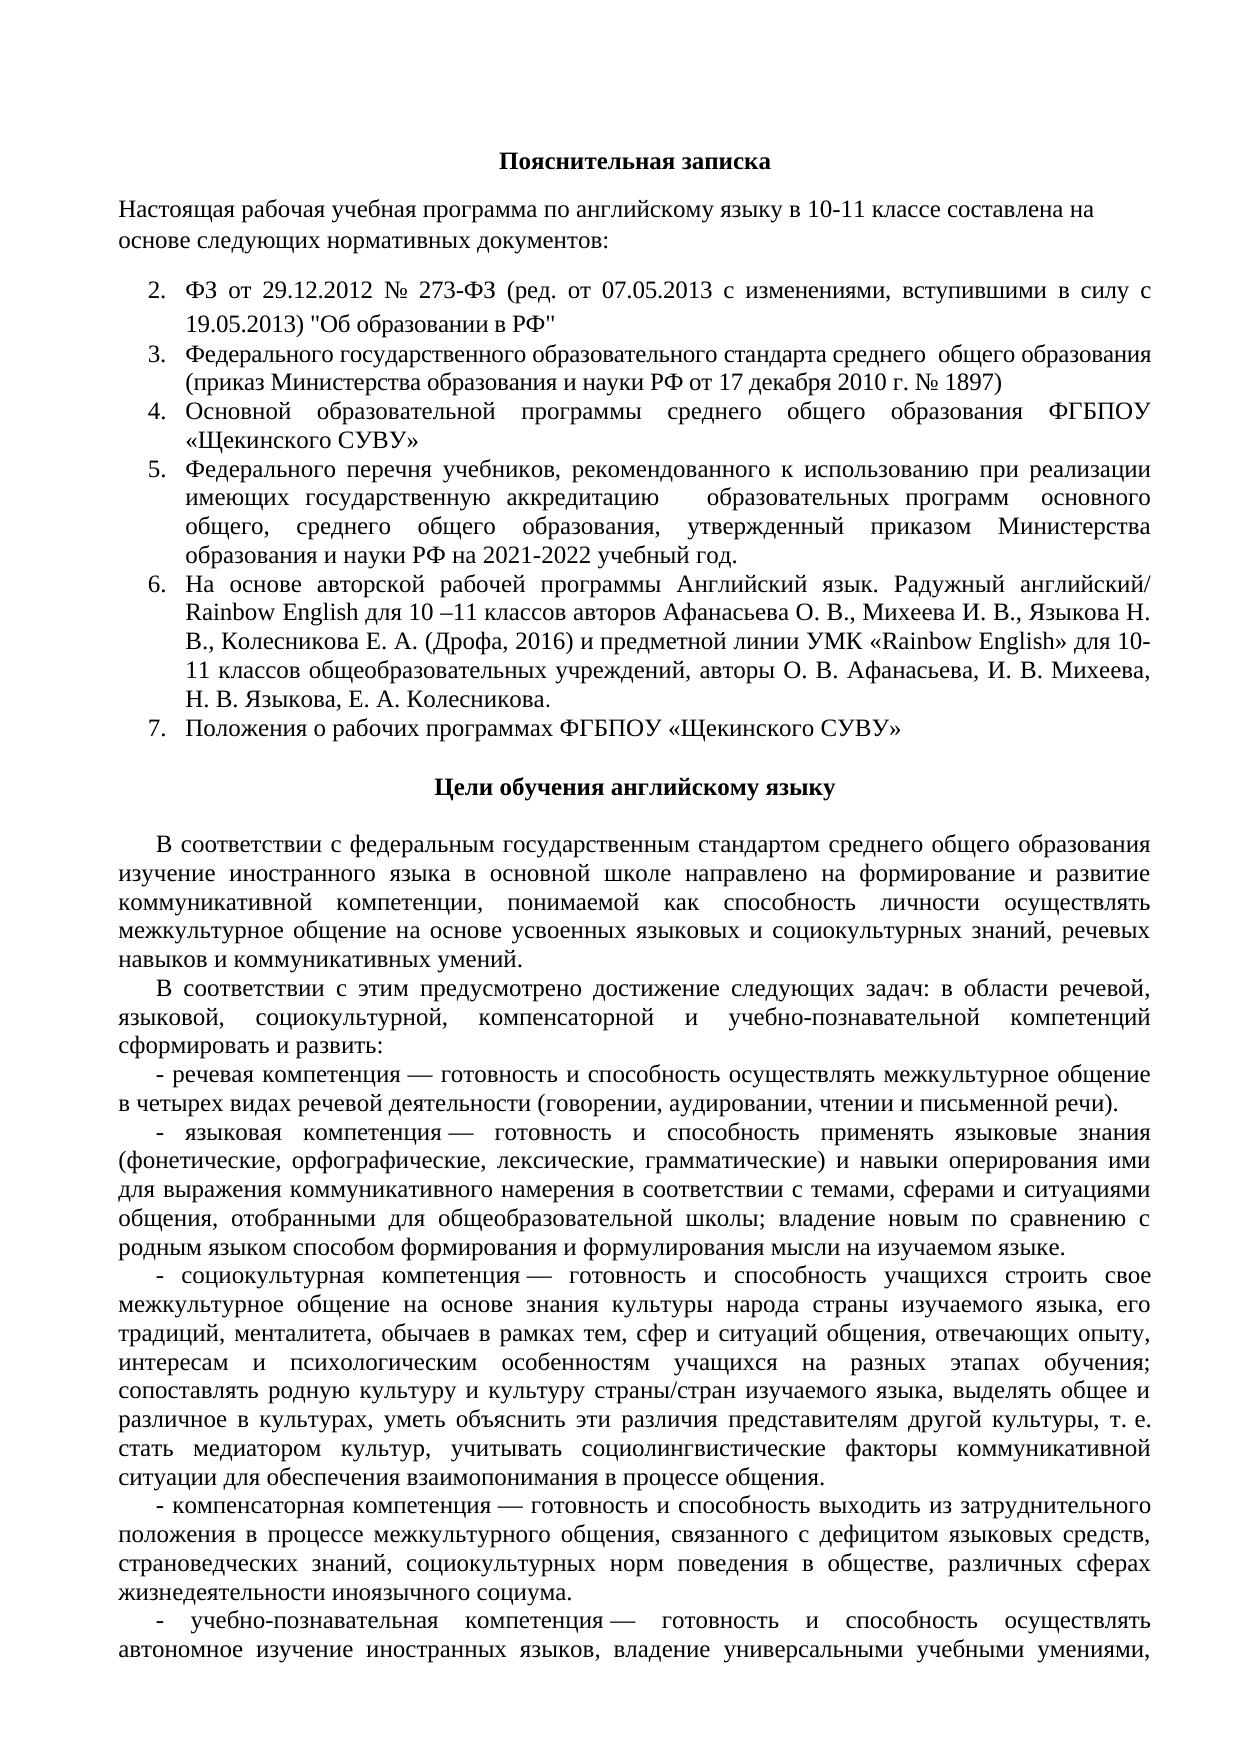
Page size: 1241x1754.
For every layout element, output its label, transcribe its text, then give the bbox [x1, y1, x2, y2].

text Пояснительная записка [118, 146, 1152, 175]
text - компенсаторная компетенция — готовность и способность выходить из затруднительного положения в процессе межкультурного общения, связанного с дефицитом языковых средств, страноведческих знаний, социокультурных норм поведения в обществе, различных сферах жизнедеятельности иноязычного социума. [118, 1490, 1152, 1605]
text В соответствии с этим предусмотрено достижение следующих задач: в области речевой, языковой, социокультурной, компенсаторной и учебно-познавательной компетенций сформировать и развить: [118, 973, 1152, 1059]
list Основной образовательной программы среднего общего образования ФГБПОУ «Щекинского СУВУ» [148, 396, 1152, 454]
text - социокультурная компетенция — готовность и способность учащихся строить свое межкультурное общение на основе знания культуры народа страны изучаемого языка, его традиций, менталитета, обычаев в рамках тем, сфер и ситуаций общения, отвечающих опыту, интересам и психологическим особенностям учащихся на разных этапах обучения; сопоставлять родную культуру и культуру страны/стран изучаемого языка, выделять общее и различное в культурах, уметь объяснить эти различия представителям другой культуры, т. е. стать медиатором культур, учитывать социолингвистические факторы коммуникативной ситуации для обеспечения взаимопонимания в процессе общения. [118, 1260, 1152, 1490]
text В соответствии с федеральным государственным стандартом среднего общего образования изучение иностранного языка в основной школе направлено на формирование и развитие коммуникативной компетенции, понимаемой как способность личности осуществлять межкультурное общение на основе усвоенных языковых и социокультурных знаний, речевых навыков и коммуникативных умений. [118, 829, 1152, 973]
text - языковая компетенция — готовность и способность применять языковые знания (фонетические, орфографические, лексические, грамматические) и навыки оперирования ими для выражения коммуникативного намерения в соответствии с темами, сферами и ситуациями общения, отобранными для общеобразовательной школы; владение новым по сравнению с родным языком способом формирования и формулирования мысли на изучаемом языке. [118, 1117, 1152, 1260]
text Настоящая рабочая учебная программа по английскому языку в 10-11 классе составлена на основе следующих нормативных документов: [118, 194, 1152, 254]
list На основе авторской рабочей программы Английский язык. Радужный английский/ Rainbow English для 10 –11 классов авторов Афанасьева О. В., Михеева И. В., Языкова Н. В., Колесникова Е. А. (Дрофа, 2016) и предметной линии УМК «Rainbow English» для 10-11 классов общеобразовательных учреждений, авторы О. В. Афанасьева, И. В. Михеева, Н. В. Языкова, Е. А. Колесникова. [148, 569, 1152, 713]
list Положения о рабочих программах ФГБПОУ «Щекинского СУВУ» [148, 713, 1152, 741]
list Федерального перечня учебников, рекомендованного к использованию при реализации имеющих государственную аккредитацию образовательных программ основного общего, среднего общего образования, утвержденный приказом Министерства образования и науки РФ на 2021-2022 учебный год. [148, 454, 1152, 569]
list Федерального государственного образовательного стандарта среднего общего образования (приказ Министерства образования и науки РФ от 17 декабря 2010 г. № 1897) [148, 339, 1152, 396]
list ФЗ от 29.12.2012 № 273-ФЗ (ред. от 07.05.2013 с изменениями, вступившими в силу с 19.05.2013) "Об образовании в РФ" [148, 273, 1152, 339]
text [118, 1605, 1152, 1663]
text - речевая компетенция — готовность и способность осуществлять межкультурное общение в четырех видах речевой деятельности (говорении, аудировании, чтении и письменной речи). [118, 1059, 1152, 1117]
text Цели обучения английскому языку [118, 772, 1152, 801]
